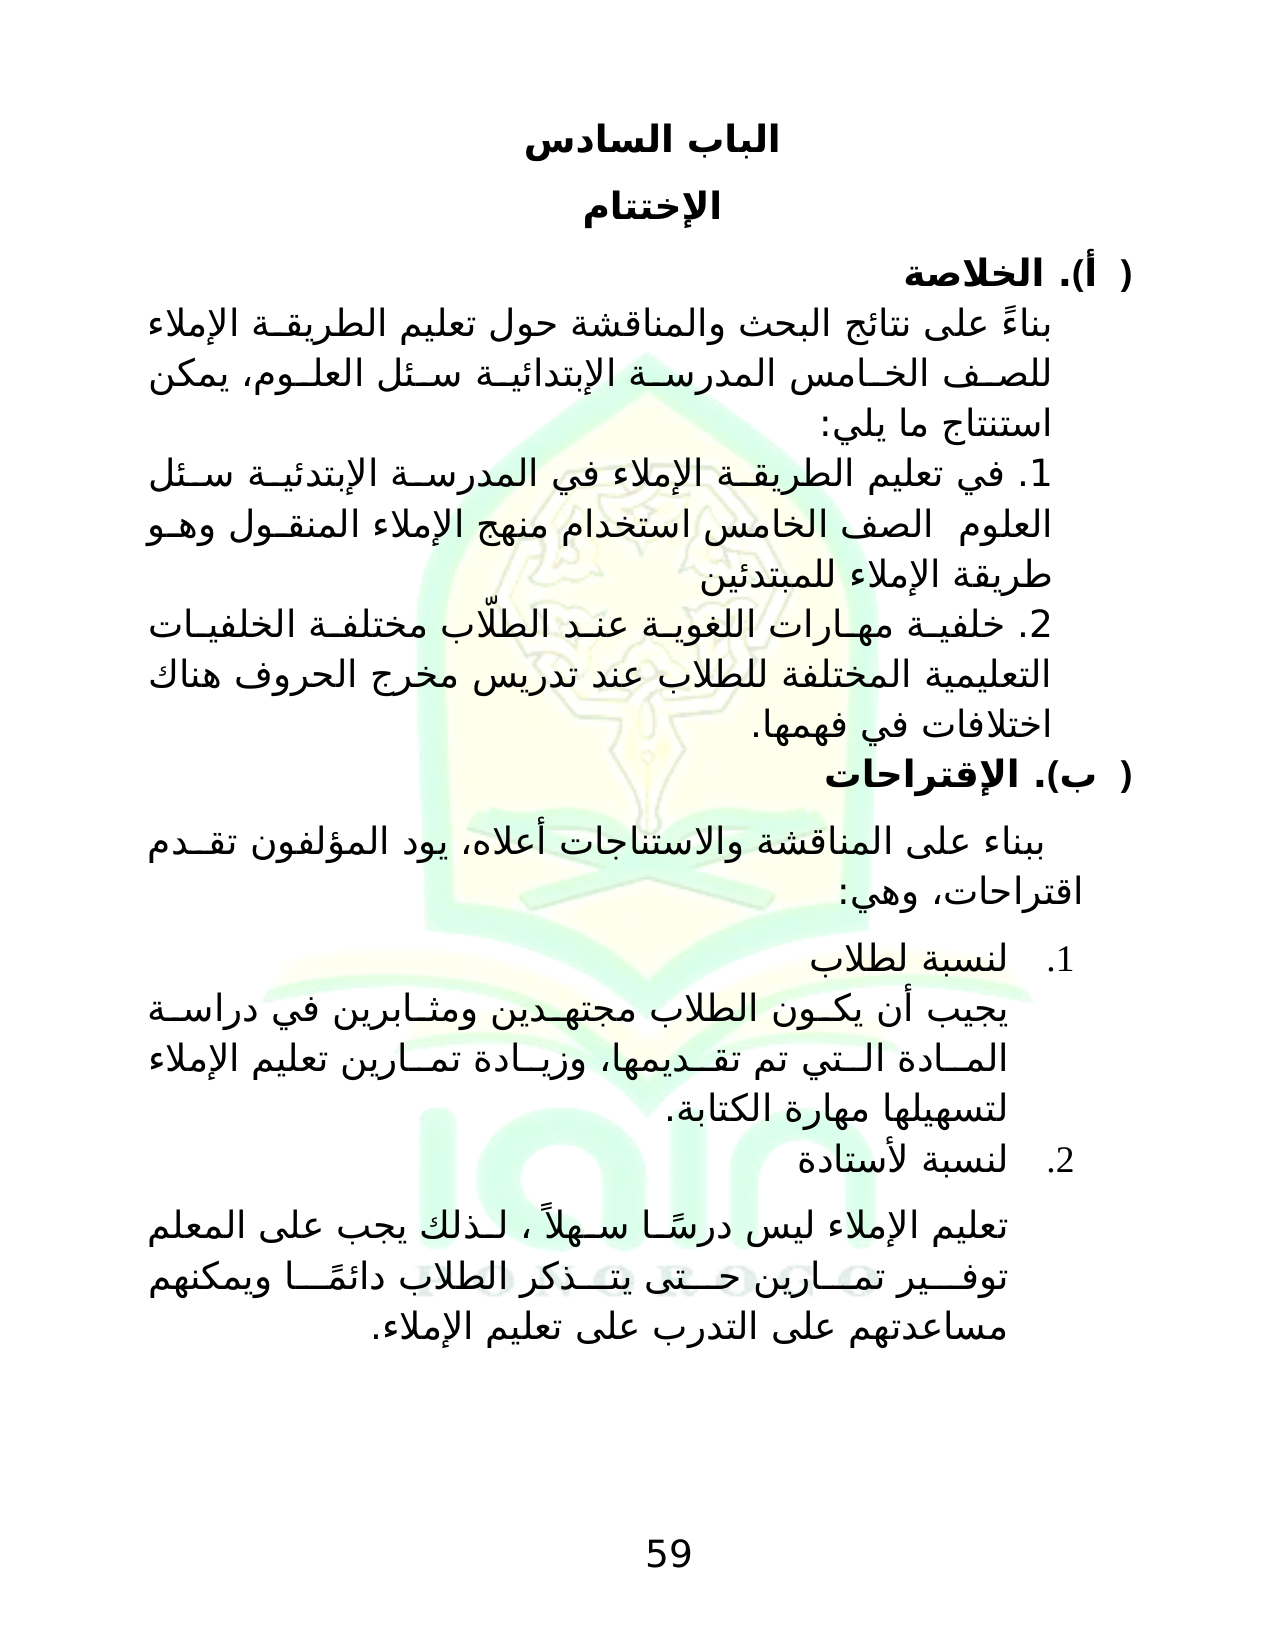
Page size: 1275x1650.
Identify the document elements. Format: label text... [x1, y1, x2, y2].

list أ﴾. الخلاصة [148, 252, 1119, 295]
list ب﴾. الإقتراحات [148, 753, 1119, 796]
text الإختتام [148, 185, 1157, 228]
list لنسبة لأستادة [148, 1137, 1046, 1181]
list لنسبة لطلاب [148, 936, 1046, 980]
text الباب السادس [148, 118, 1157, 162]
list 1. في تعليم الطريقة الإملاء في المدرسة الإبتدئية سئل العلوم الصف الخامس استخدام منهج الإملاء المنقول وهو طريقة الإملاء للمبتدئين [148, 452, 1053, 596]
list يجيب أن يكون الطلاب مجتهدين ومثابرين في دراسة المادة التي تم تقديمها، وزيادة تمارين تعليم الإملاء لتسهيلها مهارة الكتابة. [148, 987, 1009, 1131]
text تعليم الإملاء ليس درسًا سهلاً ، لذلك يجب على المعلم توفير تمارين حتى يتذكر الطلاب دائمًا ويمكنهم مساعدتهم على التدرب على تعليم الإملاء. [148, 1204, 1009, 1348]
list بناءً على نتائج البحث والمناقشة حول تعليم الطريقة الإملاء للصف الخامس المدرسة الإبتدائية سئل العلوم، يمكن استنتاج ما يلي: [148, 302, 1053, 446]
text ببناء على المناقشة والاستناجات أعلاه، يود المؤلفون تقدم اقتراحات، وهي: [148, 819, 1084, 913]
list 2. خلفية مهارات اللغوية عند الطلّاب مختلفة الخلفيات التعليمية المختلفة للطلاب عند تدريس مخرج الحروف هناك اختلافات في فهمها. [148, 602, 1053, 746]
